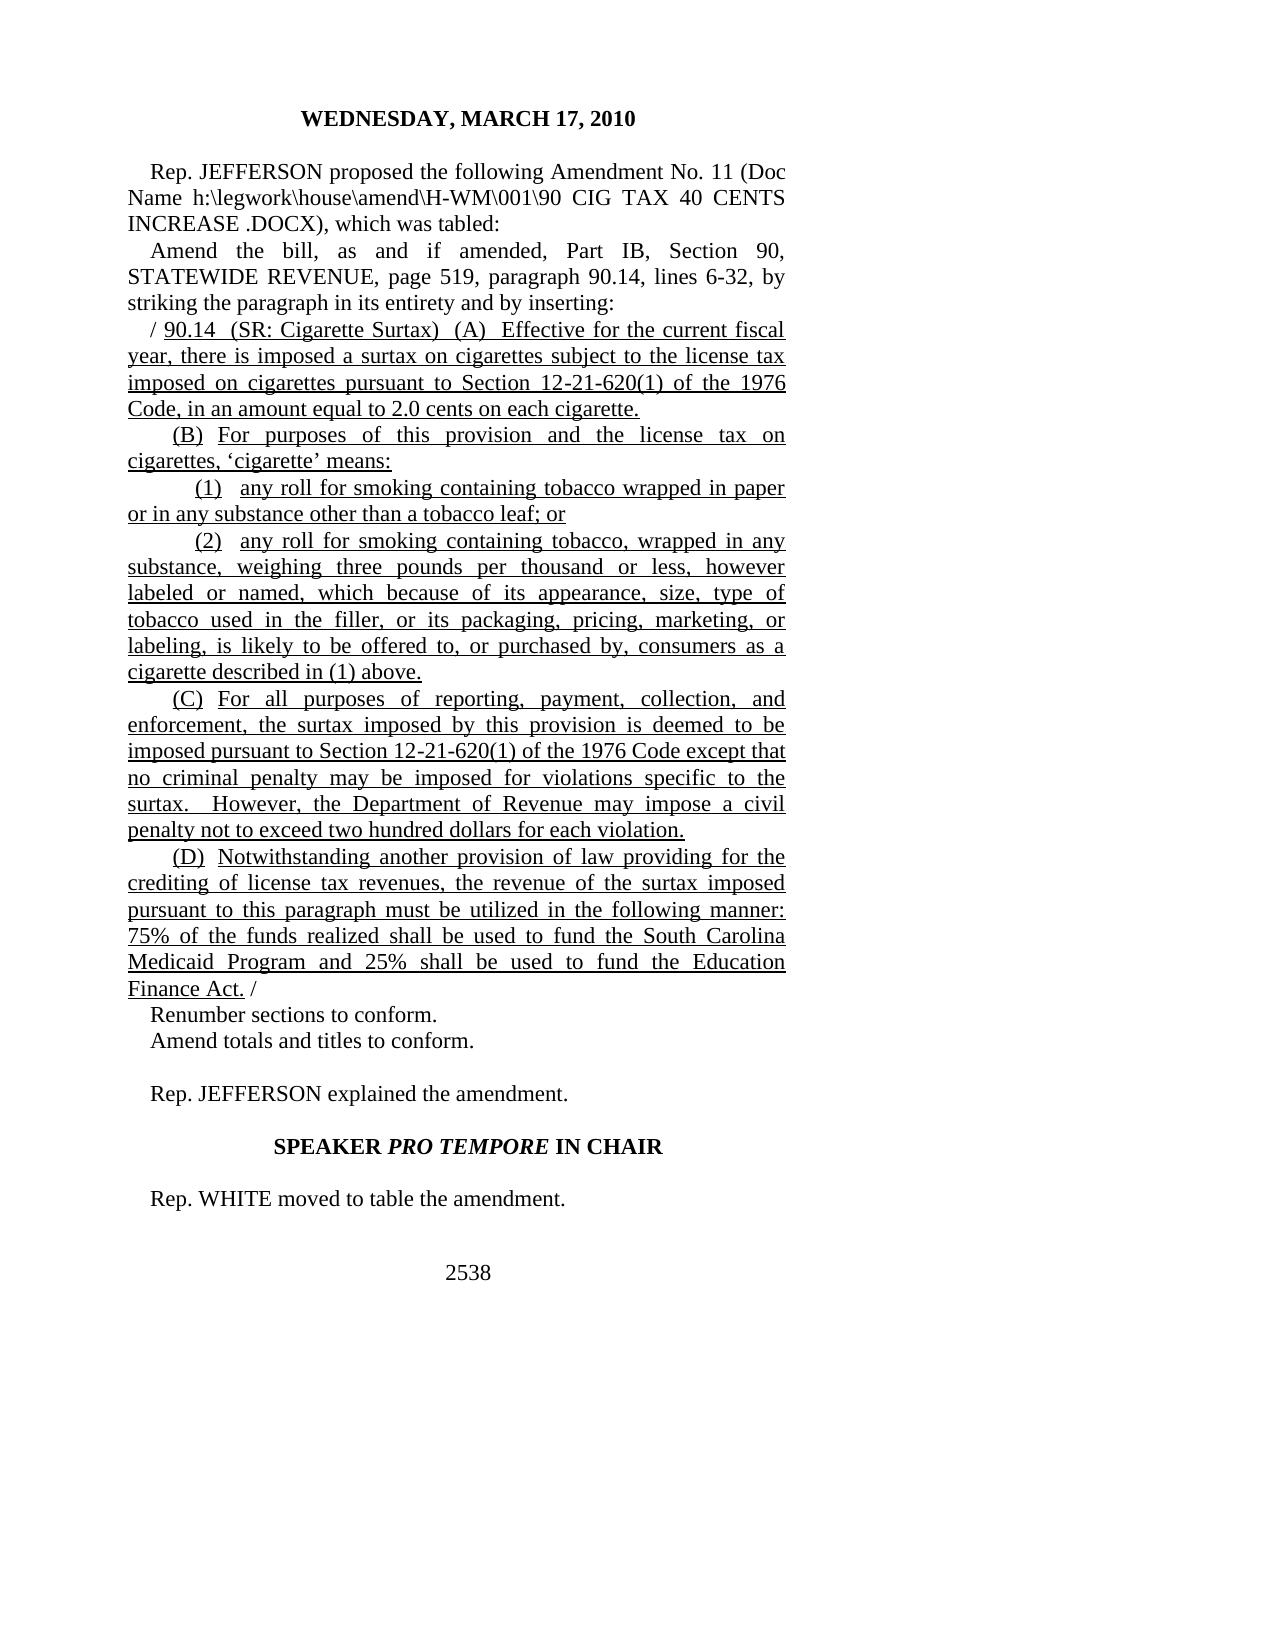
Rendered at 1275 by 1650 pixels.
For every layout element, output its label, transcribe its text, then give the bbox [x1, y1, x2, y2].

text Rep. WHITE moved to table the amendment. [127, 1186, 786, 1212]
text / 90.14 (SR: Cigarette Surtax) (A) Effective for the current fiscal year, there is imposed a surtax on cigarettes subject to the license tax imposed on cigarettes pursuant to Section 12-21-620(1) of the 1976 Code, in an amount equal to 2.0 cents on each cigarette. [127, 392, 786, 421]
text / 90.14 (SR: Cigarette Surtax) (A) Effective for the current fiscal year, there is imposed a surtax on cigarettes subject to the license tax imposed on cigarettes pursuant to Section 12-21-620(1) of the 1976 Code, in an amount equal to 2.0 cents on each cigarette. [127, 316, 786, 365]
text Rep. JEFFERSON proposed the following Amendment No. 11 (Doc Name h:\legwork\house\amend\H-WM\001\90 CIG TAX 40 CENTS INCREASE .DOCX), which was tabled: [127, 158, 786, 237]
text (C) For all purposes of reporting, payment, collection, and enforcement, the surtax imposed by this provision is deemed to be imposed pursuant to Section 12-21-620(1) of the 1976 Code except that no criminal penalty may be imposed for violations specific to the surtax. However, the Department of Revenue may impose a civil penalty not to exceed two hundred dollars for each violation. [127, 685, 786, 734]
text (D) Notwithstanding another provision of law providing for the crediting of license tax revenues, the revenue of the surtax imposed pursuant to this paragraph must be utilized in the following manner: 75% of the funds realized shall be used to fund the South Carolina Medicaid Program and 25% shall be used to fund the Education Finance Act. / [127, 843, 786, 892]
text (2) any roll for smoking containing tobacco, wrapped in any substance, weighing three pounds per thousand or less, however labeled or named, which because of its appearance, size, type of tobacco used in the filler, or its packaging, pricing, marketing, or labeling, is likely to be offered to, or purchased by, consumers as a cigarette described in (1) above. [127, 527, 786, 576]
text SPEAKER PRO TEMPORE IN CHAIR [127, 1133, 786, 1159]
text Amend the bill, as and if amended, Part IB, Section 90, STATEWIDE REVENUE, page 519, paragraph 90.14, lines 6-32, by striking the paragraph in its entirety and by inserting: [127, 237, 786, 316]
text (B) For purposes of this provision and the license tax on cigarettes, ‘cigarette’ means: [127, 421, 786, 474]
text (1) any roll for smoking containing tobacco wrapped in paper or in any substance other than a tobacco leaf; or [127, 474, 786, 527]
text Amend totals and titles to conform. [127, 1027, 786, 1054]
text Renumber sections to conform. [127, 1001, 786, 1027]
text / 90.14 (SR: Cigarette Surtax) (A) Effective for the current fiscal year, there is imposed a surtax on cigarettes subject to the license tax imposed on cigarettes pursuant to Section 12-21-620(1) of the 1976 Code, in an amount equal to 2.0 cents on each cigarette. [127, 366, 786, 391]
text Rep. JEFFERSON explained the amendment. [127, 1080, 786, 1106]
